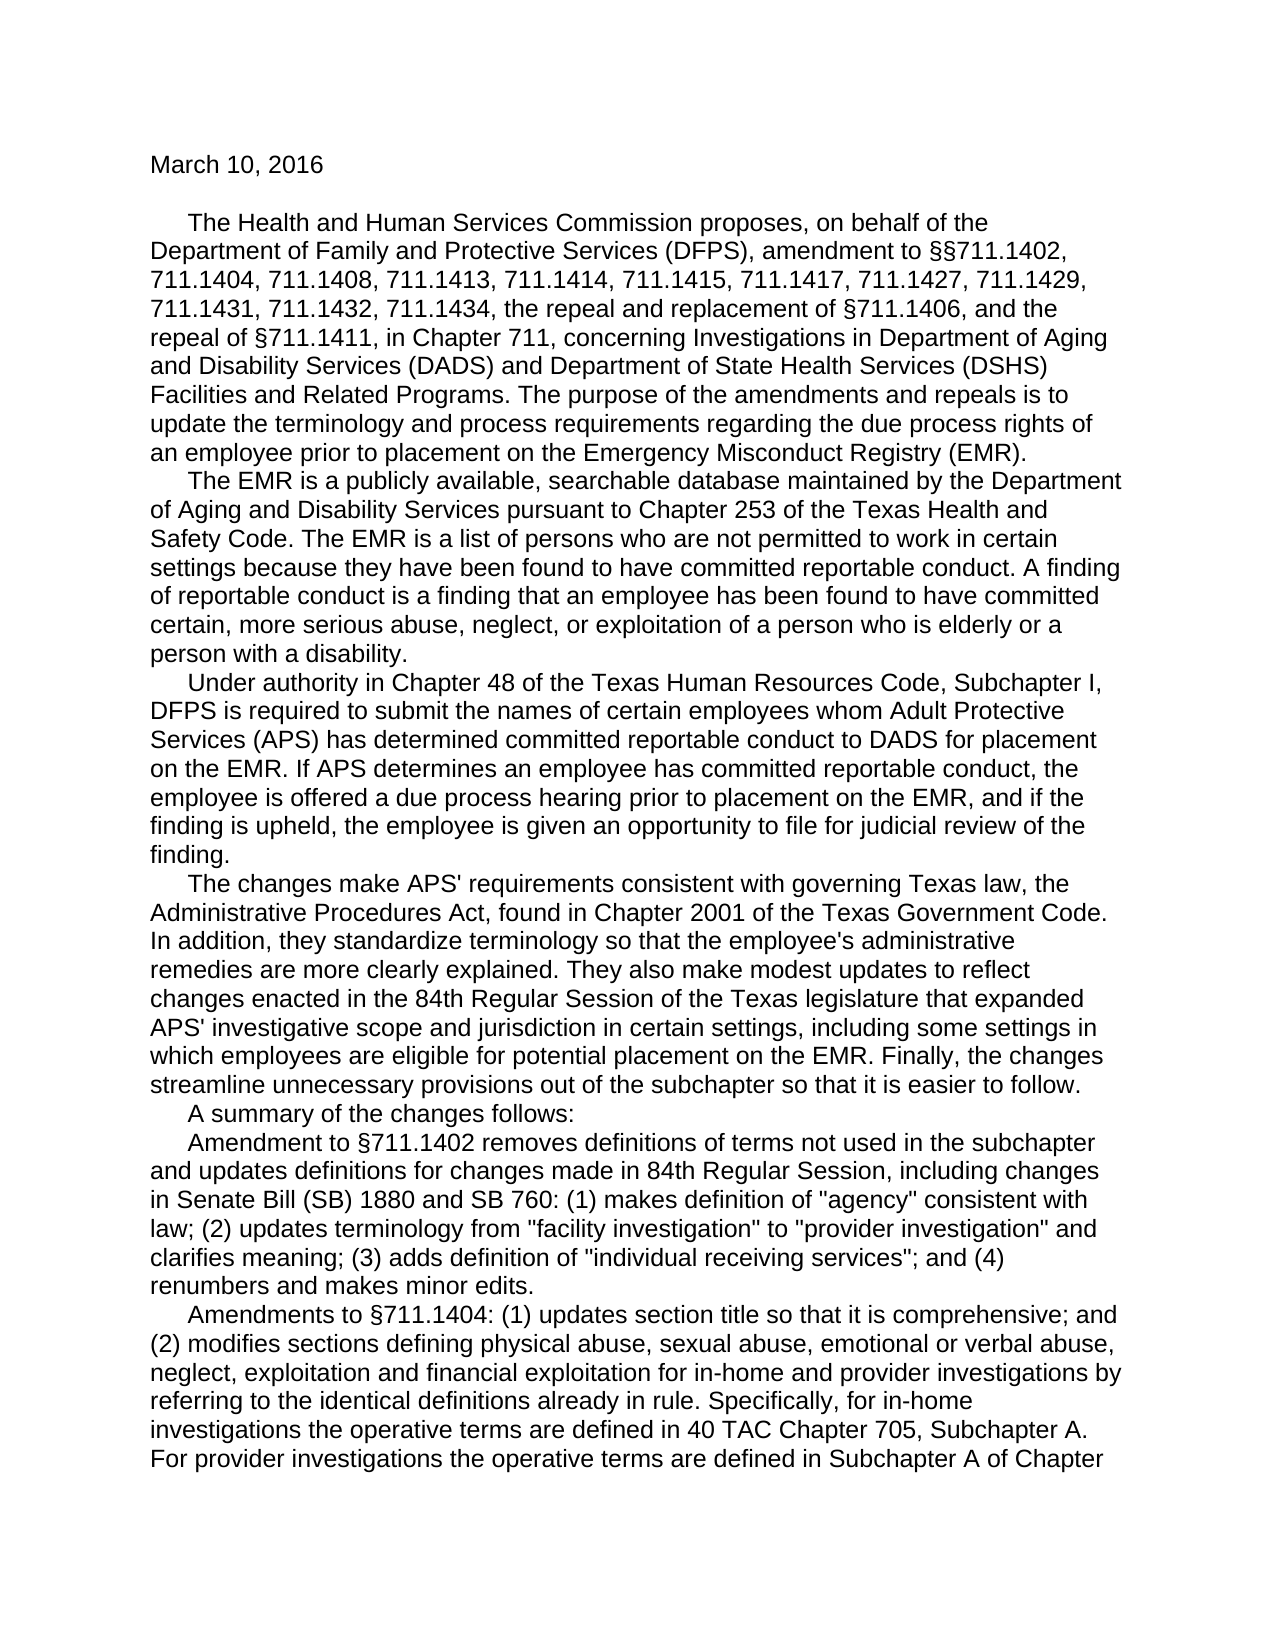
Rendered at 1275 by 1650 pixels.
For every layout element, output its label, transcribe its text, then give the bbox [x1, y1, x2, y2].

text The EMR is a publicly available, searchable database maintained by the Department of Aging and Disability Services pursuant to Chapter 253 of the Texas Health and Safety Code. The EMR is a list of persons who are not permitted to work in certain settings because they have been found to have committed reportable conduct. A finding of reportable conduct is a finding that an employee has been found to have committed certain, more serious abuse, neglect, or exploitation of a person who is elderly or a person with a disability. [150, 466, 1125, 667]
text The Health and Human Services Commission proposes, on behalf of the Department of Family and Protective Services (DFPS), amendment to §§711.1402, 711.1404, 711.1408, 711.1413, 711.1414, 711.1415, 711.1417, 711.1427, 711.1429, 711.1431, 711.1432, 711.1434, the repeal and replacement of §711.1406, and the repeal of §711.1411, in Chapter 711, concerning Investigations in Department of Aging and Disability Services (DADS) and Department of State Health Services (DSHS) Facilities and Related Programs. The purpose of the amendments and repeals is to update the terminology and process requirements regarding the due process rights of an employee prior to placement on the Emergency Misconduct Registry (EMR). [150, 207, 1125, 466]
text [150, 1300, 1125, 1472]
text Under authority in Chapter 48 of the Texas Human Resources Code, Subchapter I, DFPS is required to submit the names of certain employees whom Adult Protective Services (APS) has determined committed reportable conduct to DADS for placement on the EMR. If APS determines an employee has committed reportable conduct, the employee is offered a due process hearing prior to placement on the EMR, and if the finding is upheld, the employee is given an opportunity to file for judicial review of the finding. [150, 667, 1125, 869]
text The changes make APS' requirements consistent with governing Texas law, the Administrative Procedures Act, found in Chapter 2001 of the Texas Government Code. In addition, they standardize terminology so that the employee's administrative remedies are more clearly explained. They also make modest updates to reflect changes enacted in the 84th Regular Session of the Texas legislature that expanded APS' investigative scope and jurisdiction in certain settings, including some settings in which employees are eligible for potential placement on the EMR. Finally, the changes streamline unnecessary provisions out of the subchapter so that it is easier to follow. [150, 869, 1125, 1099]
text A summary of the changes follows: [150, 1099, 1125, 1127]
text March 10, 2016 [150, 150, 1125, 179]
text Amendment to §711.1402 removes definitions of terms not used in the subchapter and updates definitions for changes made in 84th Regular Session, including changes in Senate Bill (SB) 1880 and SB 760: (1) makes definition of "agency" consistent with law; (2) updates terminology from "facility investigation" to "provider investigation" and clarifies meaning; (3) adds definition of "individual receiving services"; and (4) renumbers and makes minor edits. [150, 1127, 1125, 1300]
